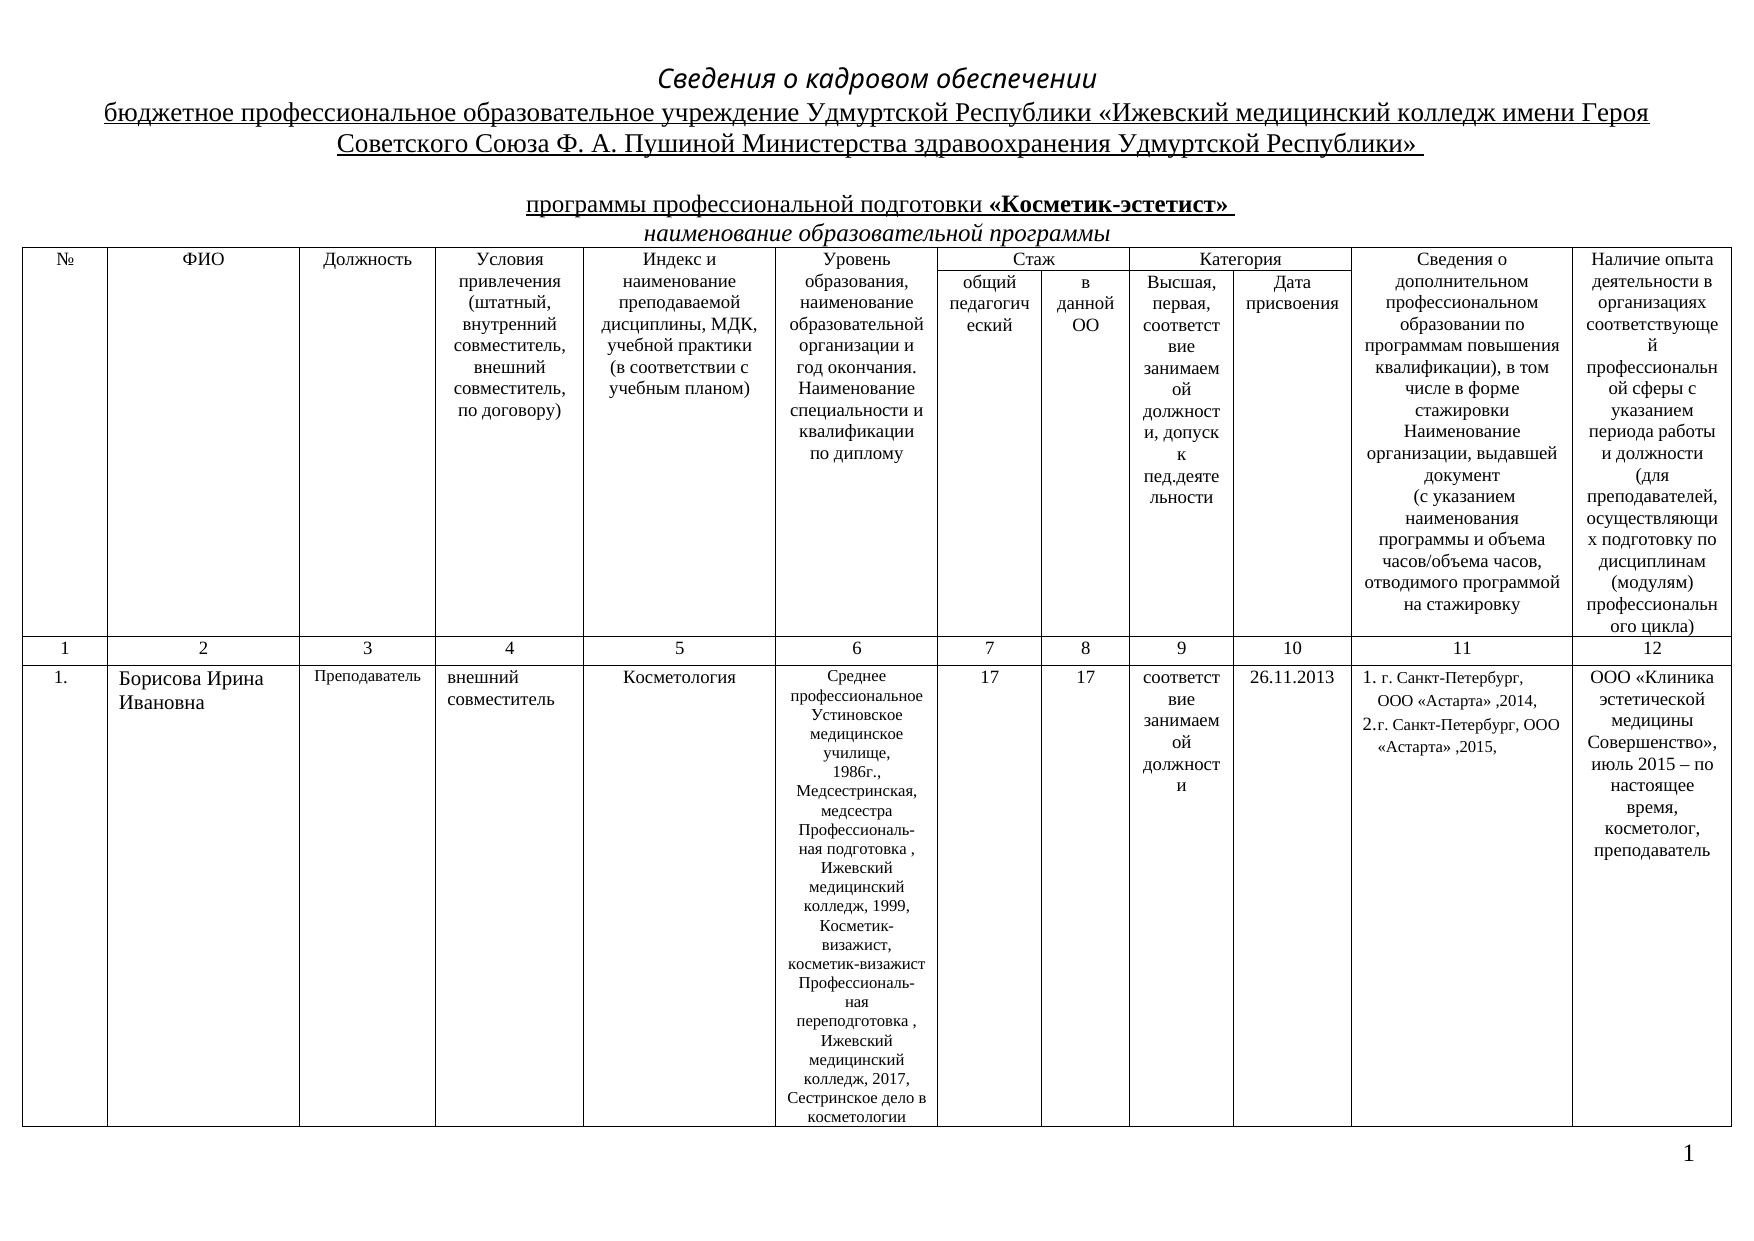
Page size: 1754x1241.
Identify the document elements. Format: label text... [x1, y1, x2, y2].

table_cell Дата присвоения [1234, 271, 1351, 636]
text наименование образовательной программы [59, 218, 1695, 247]
table_header Должность [300, 248, 435, 636]
table_cell 3 [300, 637, 435, 665]
table_cell Преподаватель [300, 666, 435, 1126]
table_cell в данной ОО [1042, 271, 1129, 636]
table_header Уровень образования, наименование образовательной организации и год окончания. Наименование специальности и квалификации по диплому [776, 248, 937, 636]
table_cell 8 [1042, 637, 1129, 665]
text программы профессиональной подготовки «Косметик-эстетист» [59, 189, 1695, 218]
table_header Категория [1130, 248, 1351, 269]
table_cell 10 [1234, 637, 1351, 665]
table_header № [23, 248, 107, 636]
subtitle Сведения о кадровом обеспечении [59, 59, 1695, 96]
table_cell 6 [776, 637, 937, 665]
table_cell Высшая, первая, соответствие занимаемой должности, допуск к пед.деятельности [1130, 271, 1233, 636]
table_cell 12 [1573, 637, 1731, 665]
table_cell 26.11.2013 [1234, 666, 1351, 1126]
table_cell 5 [584, 637, 775, 665]
table_header Стаж [938, 248, 1129, 269]
text бюджетное профессиональное образовательное учреждение Удмуртской Республики «Ижевский медицинский колледж имени Героя Советского Союза Ф. А. Пушиной Министерства здравоохранения Удмуртской Республики» [59, 96, 1695, 158]
table_cell Борисова Ирина Ивановна [108, 666, 299, 1126]
table_cell 17 [1042, 666, 1129, 1126]
table_header Индекс и наименование преподаваемой дисциплины, МДК, учебной практики (в соответствии с учебным планом) [584, 248, 775, 636]
table_header Условия привлечения (штатный, внутренний совместитель, внешний совместитель, по договору) [436, 248, 583, 636]
table_cell 17 [938, 666, 1041, 1126]
table_cell 4 [436, 637, 583, 665]
table_cell Косметология [584, 666, 775, 1126]
table_cell 1 [23, 637, 107, 665]
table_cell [436, 666, 583, 1126]
table_cell общий педагогический [938, 271, 1041, 636]
table_cell 7 [938, 637, 1041, 665]
table_cell 9 [1130, 637, 1233, 665]
table_cell [23, 666, 107, 1126]
table_cell Среднее профессиональное Устиновское медицинское училище, 1986г., Медсестринская, медсестра Профессиональ-ная подготовка , Ижевский медицинский колледж, 1999, Косметик-визажист, косметик-визажист Профессиональ-ная переподготовка , Ижевский медицинский колледж, 2017, Сестринское дело в косметологии [776, 666, 937, 1126]
table_cell 2 [108, 637, 299, 665]
table_header Наличие опыта деятельности в организациях соответствующей профессиональной сферы с указанием периода работы и должности (для преподавателей, осуществляющих подготовку по дисциплинам (модулям) профессионального цикла) [1573, 248, 1731, 636]
table_cell соответствие занимаемой должности [1130, 666, 1233, 1126]
table_header Сведения о дополнительном профессиональном образовании по программам повышения квалификации), в том числе в форме стажировки Наименование организации, выдавшей документ (с указанием наименования программы и объема часов/объема часов, отводимого программой на стажировку [1352, 248, 1572, 636]
table_header ФИО [108, 248, 299, 636]
table_cell ООО «Клиника эстетической медицины Совершенство», июль 2015 – по настоящее время, косметолог, преподаватель [1573, 666, 1731, 1126]
table_cell 11 [1352, 637, 1572, 665]
table_cell г. Санкт-Петербург, ООО «Астарта» ,2014, г. Санкт-Петербург, ООО «Астарта» ,2015, [1352, 666, 1572, 1126]
